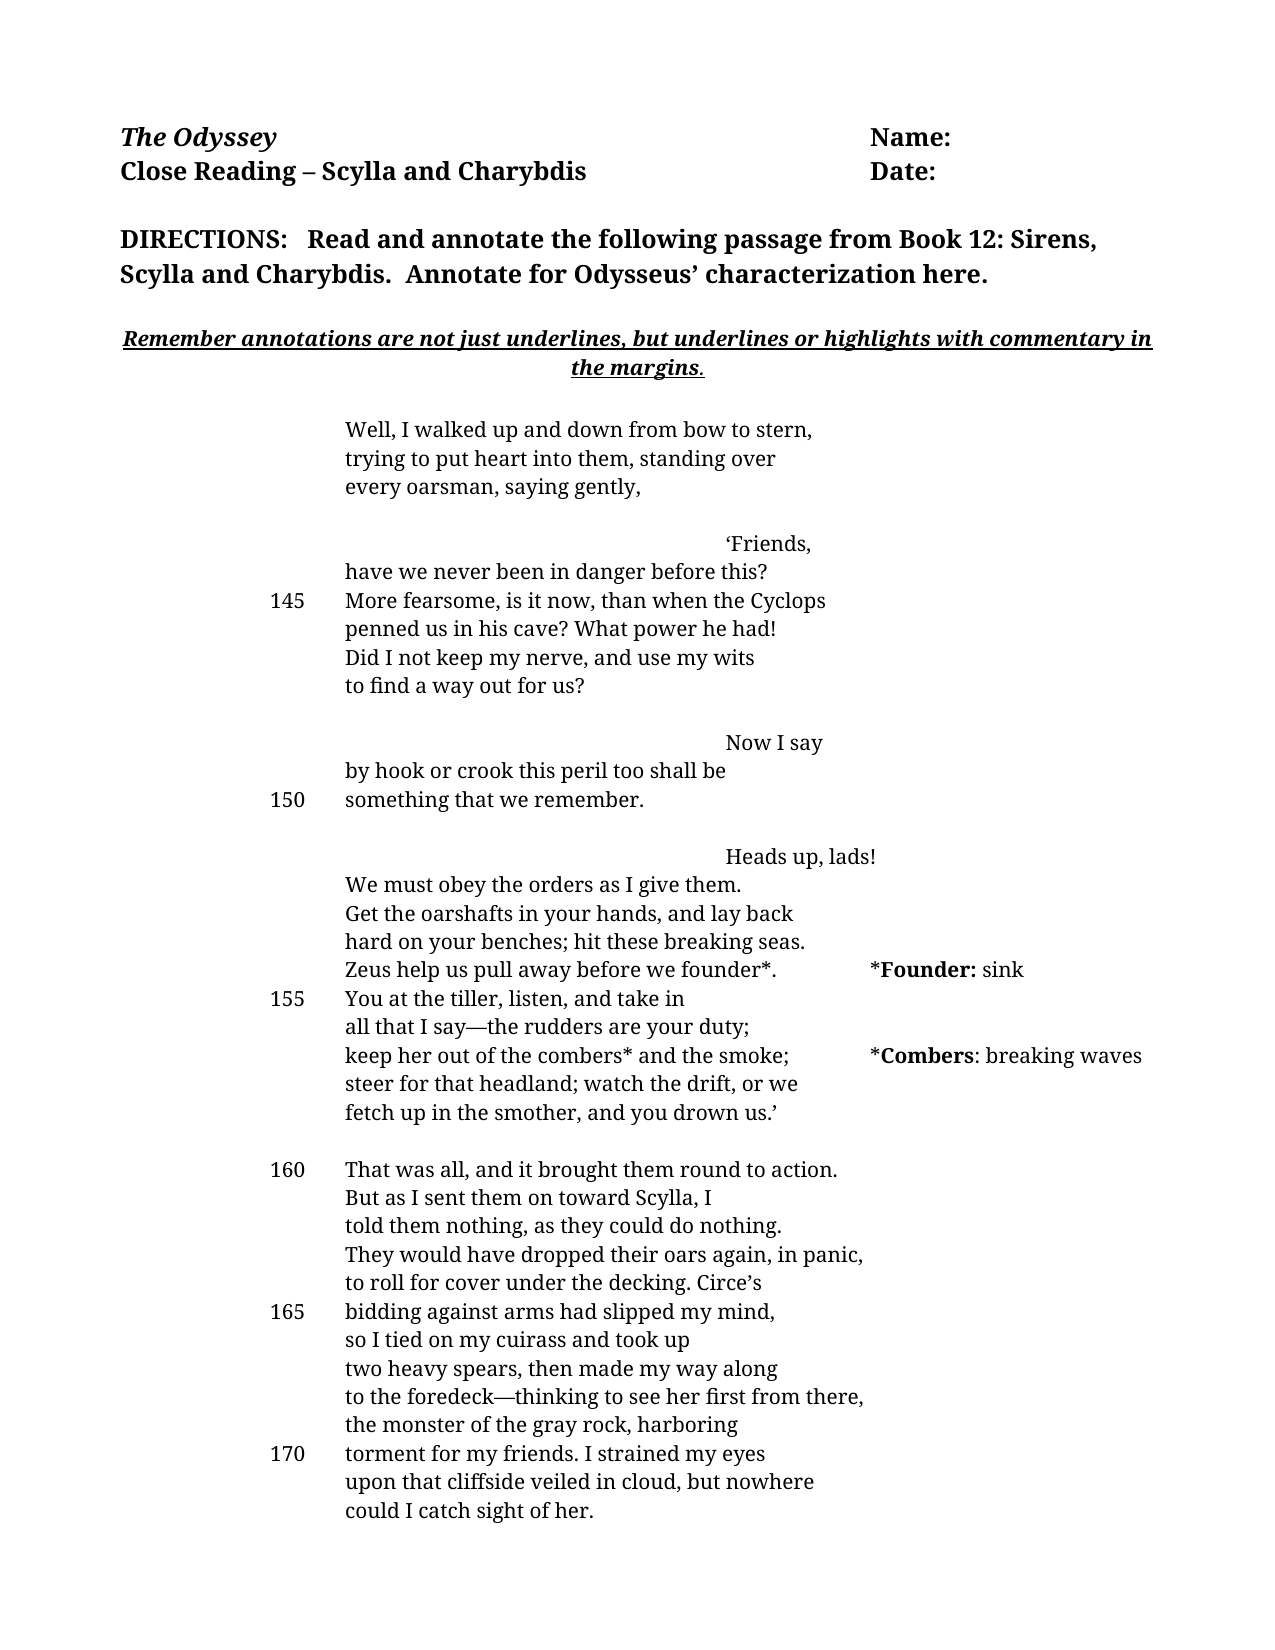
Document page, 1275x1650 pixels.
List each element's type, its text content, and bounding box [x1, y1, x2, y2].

text 160 That was all, and it brought them round to action. [195, 1155, 1155, 1183]
text 150 something that we remember. [195, 785, 1155, 813]
text Zeus help us pull away before we founder*. *Founder: sink [345, 956, 1155, 984]
text Heads up, lads! [645, 842, 1155, 870]
text two heavy spears, then made my way along [345, 1354, 1155, 1382]
text hard on your benches; hit these breaking seas. [345, 927, 1155, 956]
text 145 More fearsome, is it now, than when the Cyclops [195, 586, 1155, 614]
text The Odyssey Name: [120, 120, 1155, 154]
text to the foredeck—thinking to see her first from there, [345, 1382, 1155, 1411]
text told them nothing, as they could do nothing. [345, 1212, 1155, 1240]
text Close Reading – Scylla and Charybdis Date: [120, 154, 1155, 188]
text Remember annotations are not just underlines, but underlines or highlights with commentary in the margins. [120, 324, 1155, 381]
text Get the oarshafts in your hands, and lay back [345, 899, 1155, 927]
text Well, I walked up and down from bow to stern, [345, 415, 1155, 444]
text 165 bidding against arms had slipped my mind, [195, 1297, 1155, 1325]
text fetch up in the smother, and you drown us.’ [345, 1098, 1155, 1126]
text all that I say—the rudders are your duty; [345, 1012, 1155, 1041]
text DIRECTIONS: Read and annotate the following passage from Book 12: Sirens, Scylla and Charybdis. Annotate for Odysseus’ characterization here. [120, 222, 1155, 290]
text 170 torment for my friends. I strained my eyes [195, 1439, 1155, 1467]
text 155 You at the tiller, listen, and take in [195, 984, 1155, 1012]
text trying to put heart into them, standing over [345, 444, 1155, 472]
text the monster of the gray rock, harboring [345, 1411, 1155, 1439]
text Did I not keep my nerve, and use my wits [345, 643, 1155, 671]
text Now I say [645, 728, 1155, 757]
text so I tied on my cuirass and took up [345, 1325, 1155, 1354]
text by hook or crook this peril too shall be [345, 757, 1155, 785]
text ‘Friends, [645, 529, 1155, 557]
text have we never been in danger before this? [345, 557, 1155, 586]
text could I catch sight of her. [345, 1496, 1155, 1524]
text But as I sent them on toward Scylla, I [345, 1183, 1155, 1212]
text to roll for cover under the decking. Circe’s [345, 1268, 1155, 1297]
text keep her out of the combers* and the smoke; *Combers: breaking waves [345, 1041, 1155, 1069]
text upon that cliffside veiled in cloud, but nowhere [345, 1467, 1155, 1496]
text every oarsman, saying gently, [345, 472, 1155, 501]
text penned us in his cave? What power he had! [345, 614, 1155, 643]
text We must obey the orders as I give them. [345, 870, 1155, 899]
text steer for that headland; watch the drift, or we [345, 1069, 1155, 1098]
text to find a way out for us? [345, 671, 1155, 700]
text They would have dropped their oars again, in panic, [345, 1240, 1155, 1268]
